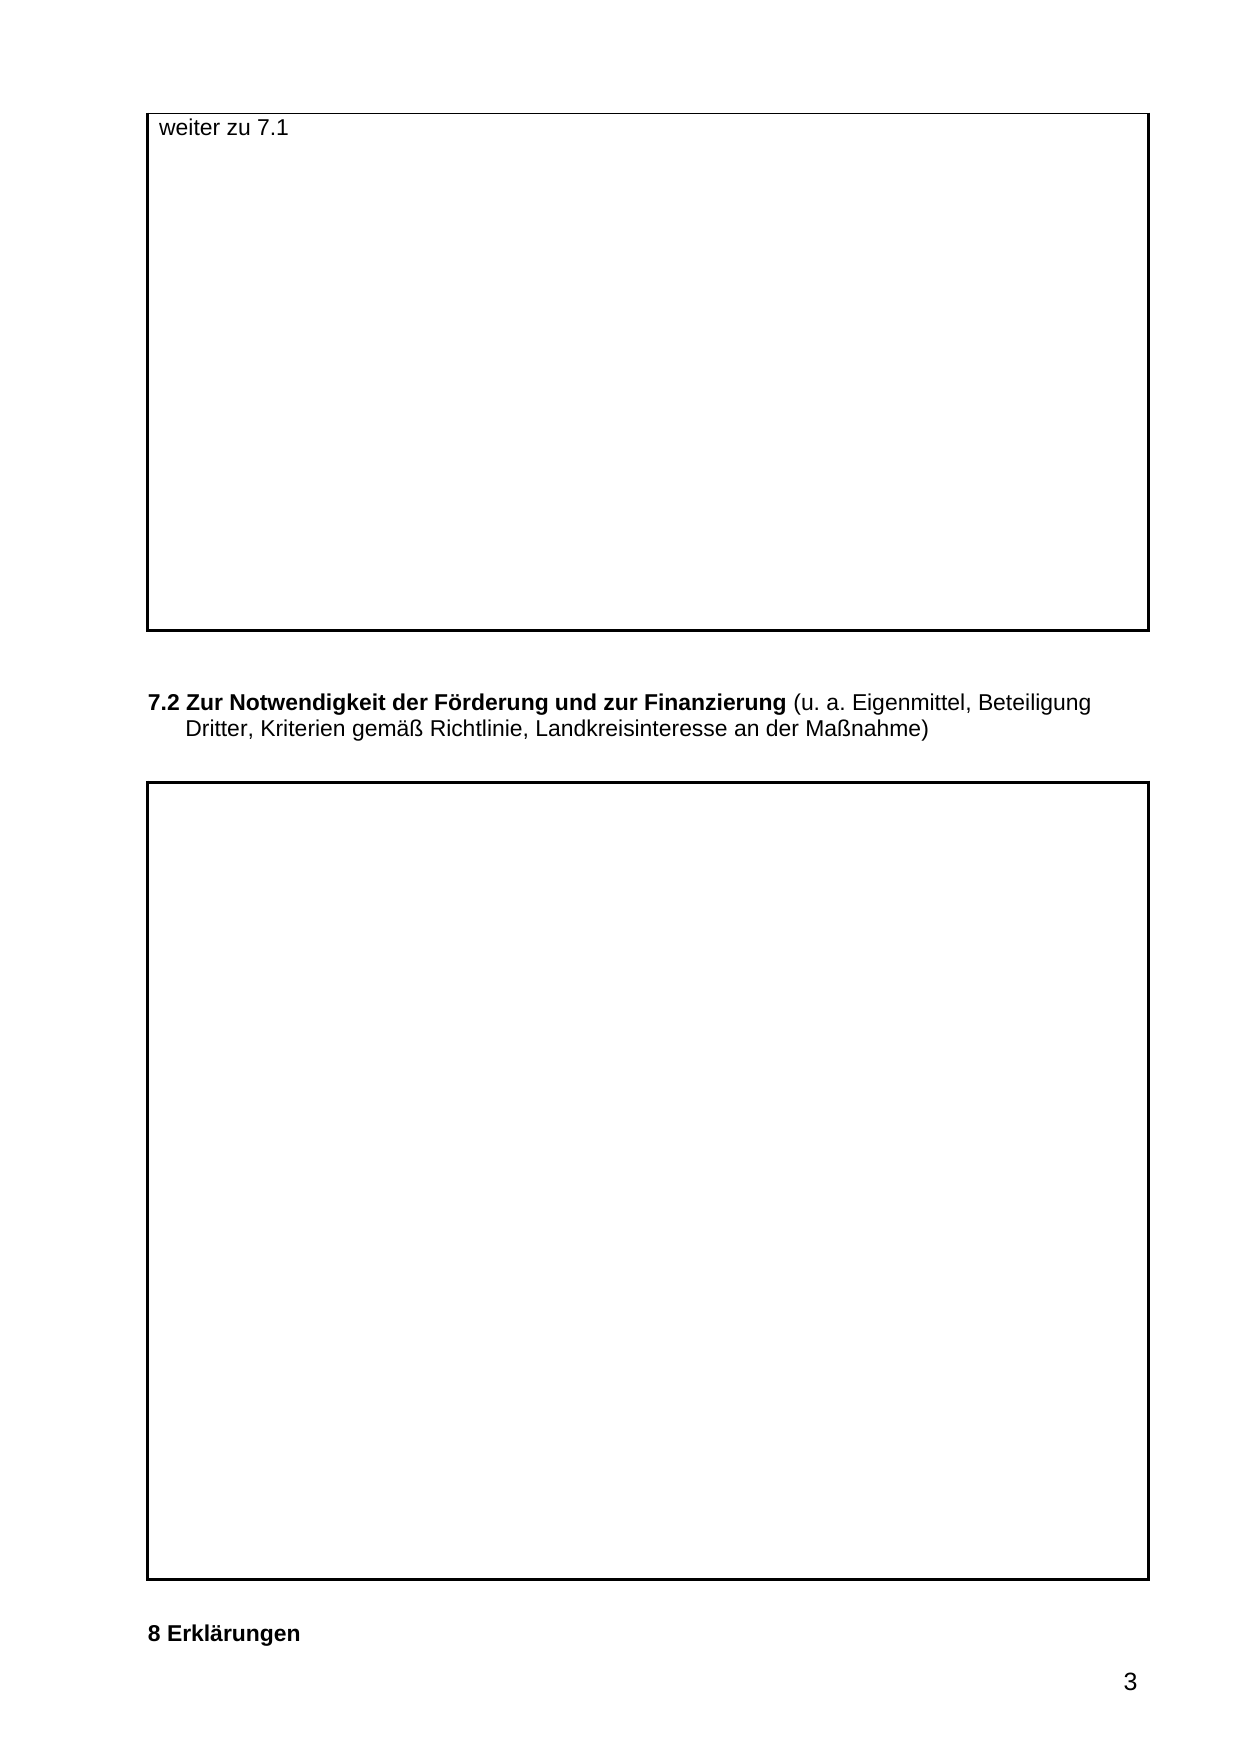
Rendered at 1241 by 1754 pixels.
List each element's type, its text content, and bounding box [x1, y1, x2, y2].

text 8 Erklärungen [148, 1620, 1137, 1646]
text 7.2 Zur Notwendigkeit der Förderung und zur Finanzierung (u. a. Eigenmittel, Beteiligung Dritter, Kriterien gemäß Richtlinie, Landkreisinteresse an der Maßnahme) [148, 688, 1137, 741]
table_header [149, 784, 1147, 1577]
table_header weiter zu 7.1 [149, 114, 1147, 629]
